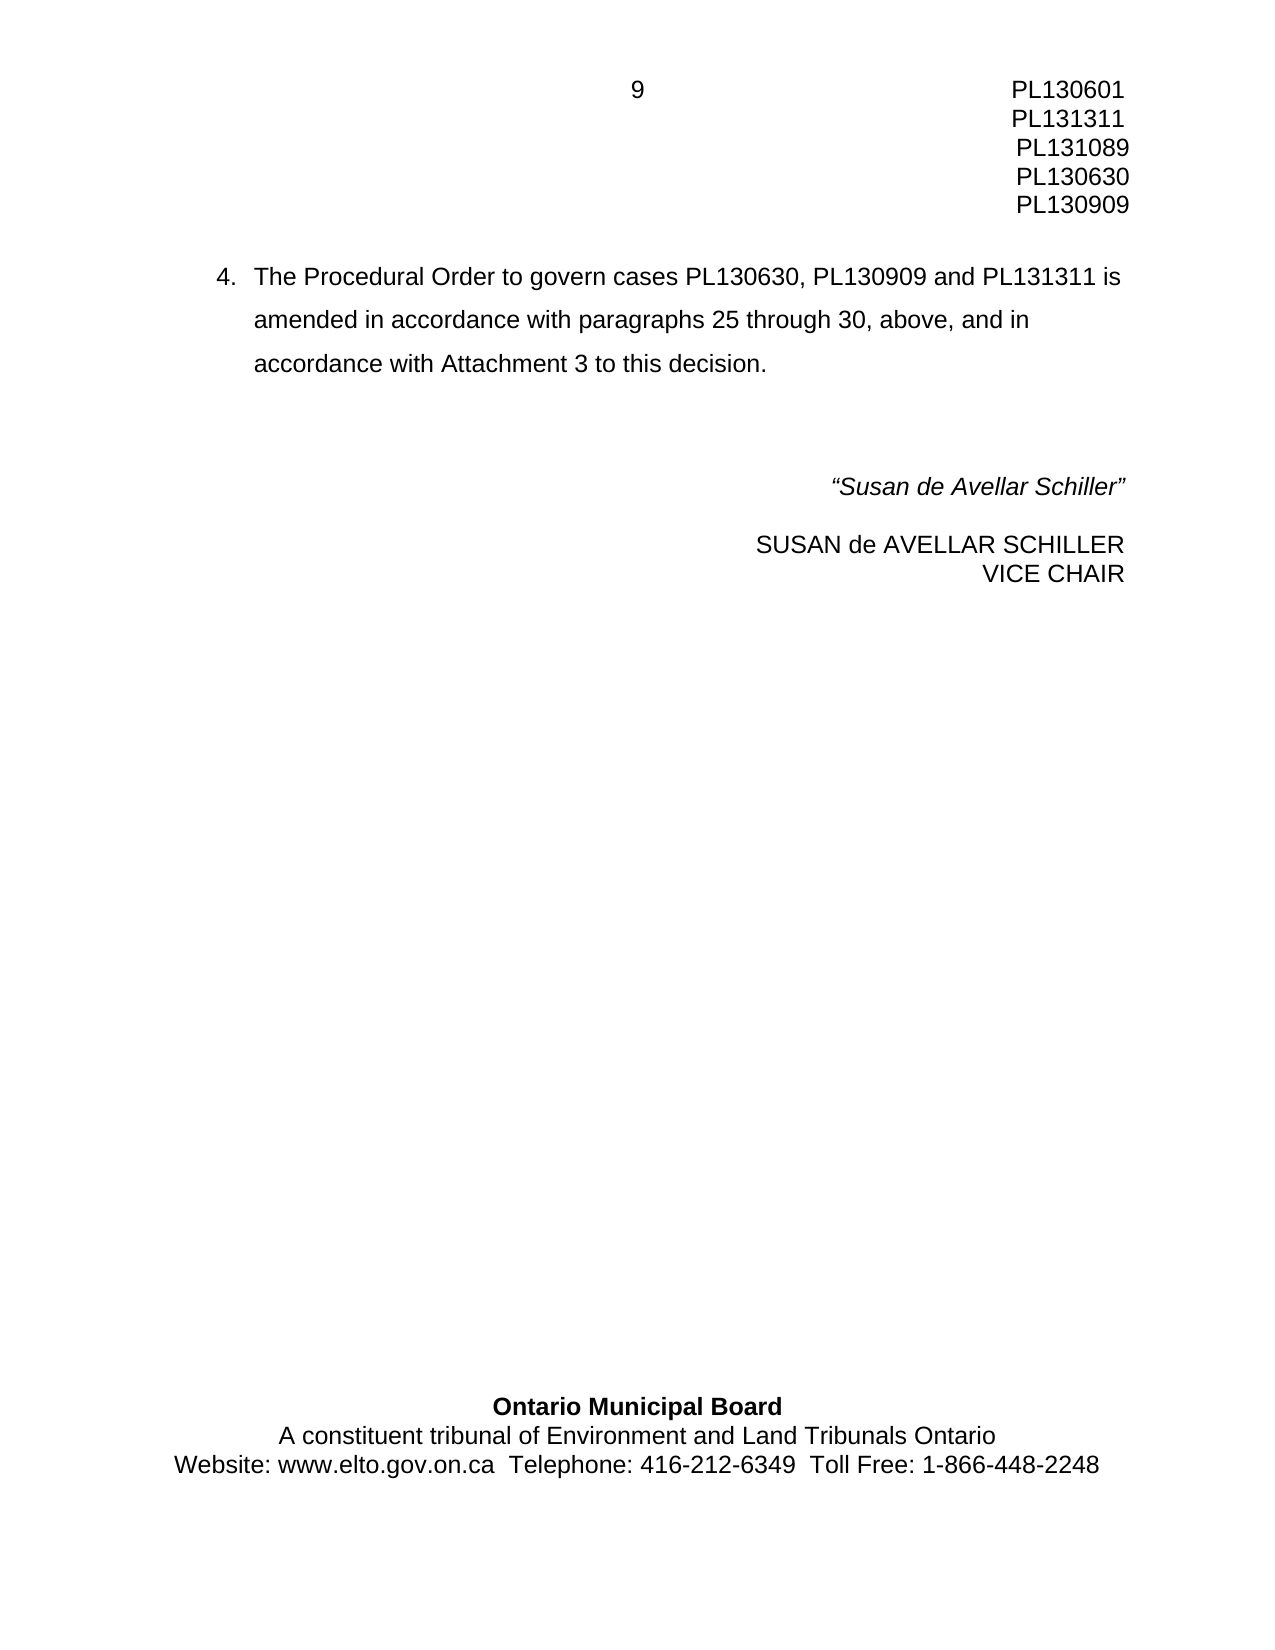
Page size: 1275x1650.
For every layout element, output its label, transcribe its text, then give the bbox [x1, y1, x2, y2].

text SUSAN de AVELLAR SCHILLER [675, 530, 1125, 558]
text A constituent tribunal of Environment and Land Tribunals Ontario [150, 1421, 1125, 1450]
text Website: www.elto.gov.on.ca Telephone: 416-212-6349 Toll Free: 1-866-448-2248 [150, 1450, 1125, 1478]
text VICE CHAIR [675, 558, 1125, 587]
list The Procedural Order to govern cases PL130630, PL130909 and PL131311 is amended in accordance with paragraphs 25 through 30, above, and in accordance with Attachment 3 to this decision. [216, 190, 1125, 377]
text Ontario Municipal Board [150, 1392, 1125, 1421]
text “Susan de Avellar Schiller” [675, 472, 1125, 501]
